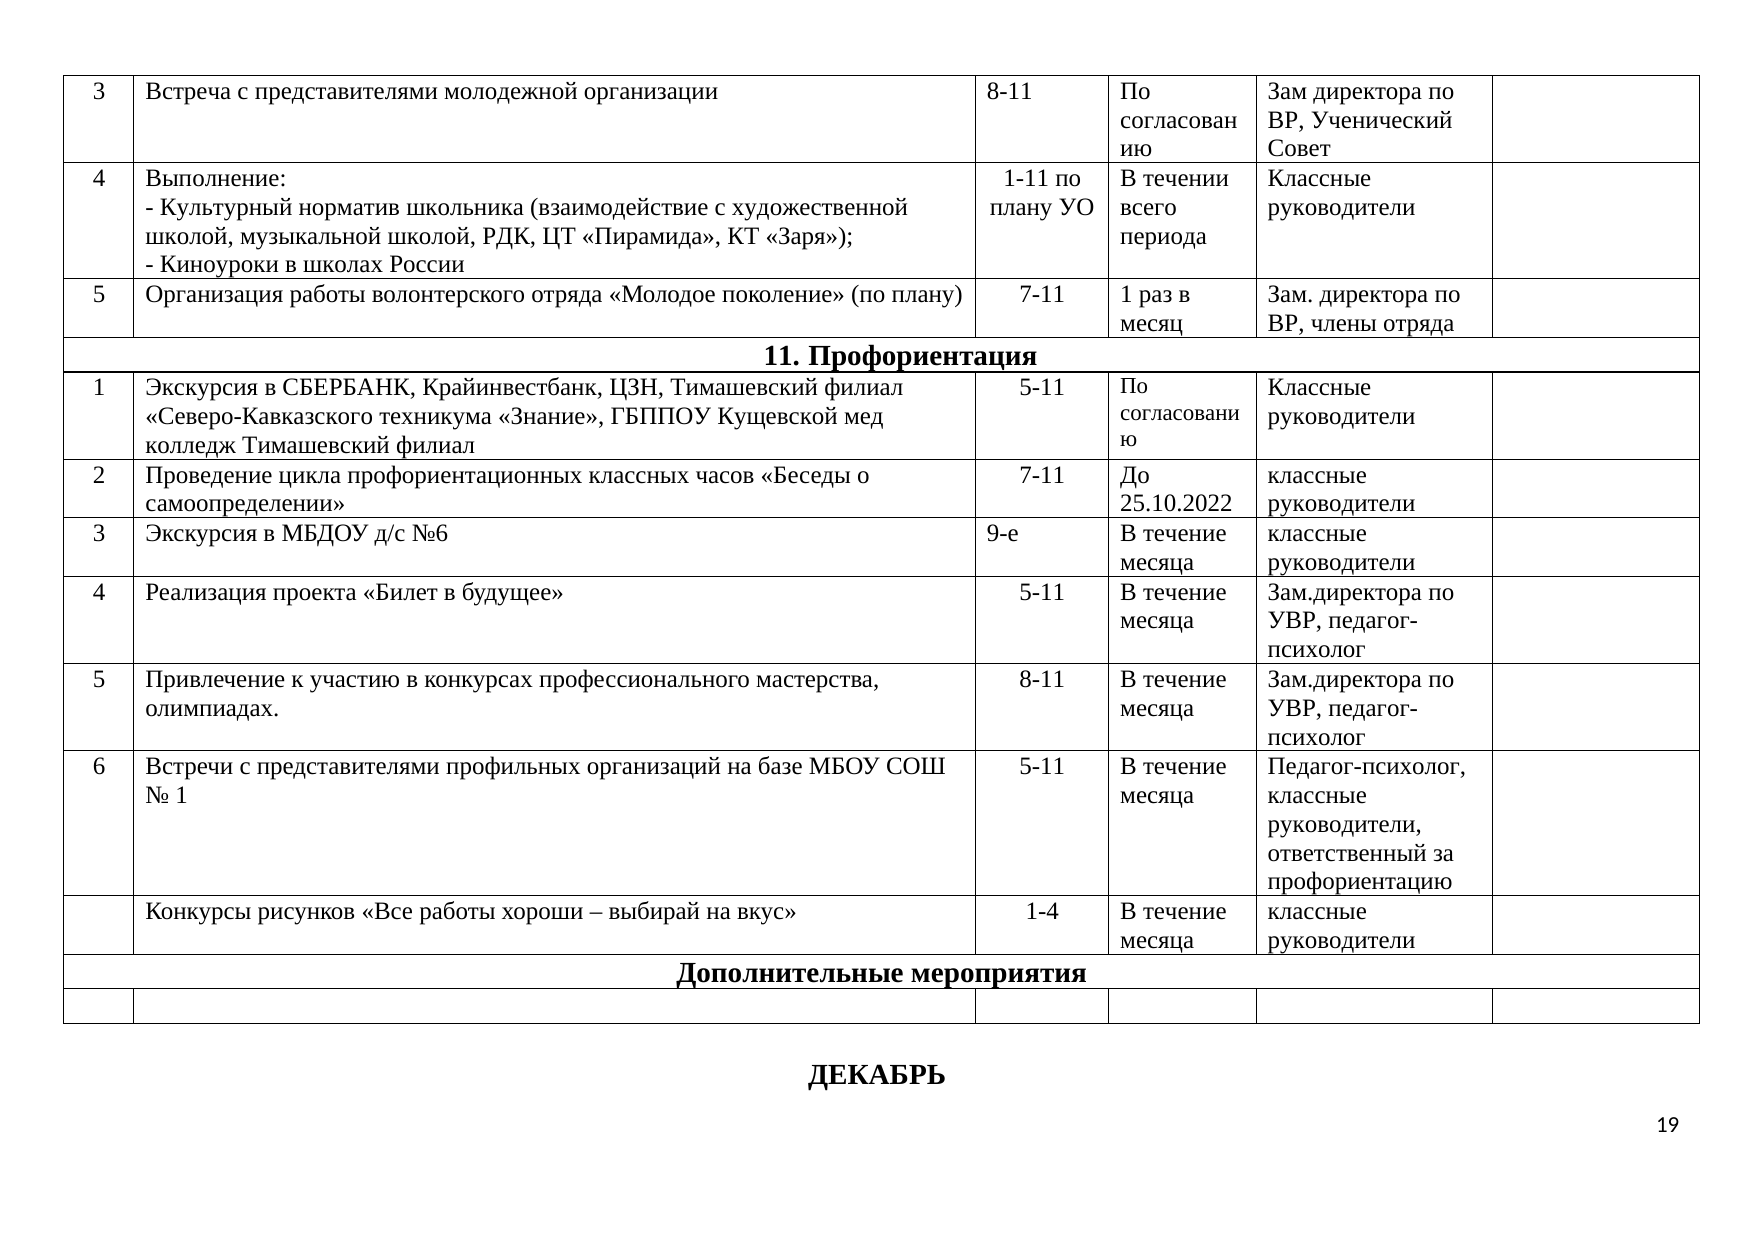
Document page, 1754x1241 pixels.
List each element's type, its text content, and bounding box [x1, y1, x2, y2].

table_cell [134, 989, 975, 1023]
table_cell По согласованию [1109, 76, 1256, 162]
table_cell Профориентация [64, 338, 1699, 371]
table_cell Классные руководители [1257, 163, 1492, 278]
table_cell 4 [64, 163, 133, 278]
table_cell 9-е [976, 518, 1108, 576]
table_cell Выполнение: - Культурный норматив школьника (взаимодействие с художественной школой, музыкальной школой, РДК, ЦТ «Пирамида», КТ «Заря»); - Киноуроки в школах России [134, 163, 975, 278]
table_cell 1-4 [976, 896, 1108, 954]
table_cell В течение месяца [1109, 751, 1256, 895]
table_cell [1493, 76, 1699, 162]
table_cell Встречи с представителями профильных организаций на базе МБОУ СОШ № 1 [134, 751, 975, 895]
table_cell [1493, 577, 1699, 663]
table_cell В течении всего периода [1109, 163, 1256, 278]
table_cell До 25.10.2022 [1109, 460, 1256, 517]
table_cell 1 [64, 373, 133, 459]
table_cell 6 [64, 751, 133, 895]
table_cell 8-11 [976, 664, 1108, 750]
table_cell Зам.директора по УВР, педагог-психолог [1257, 664, 1492, 750]
text ДЕКАБРЬ [75, 1057, 1679, 1091]
table_cell 5-11 [976, 751, 1108, 895]
table_cell По согласованию [1109, 373, 1256, 459]
table_cell Проведение цикла профориентационных классных часов «Беседы о самоопределении» [134, 460, 975, 517]
table_cell Конкурсы рисунков «Все работы хороши – выбирай на вкус» [134, 896, 975, 954]
table_cell классные руководители [1257, 460, 1492, 517]
table_cell 5 [64, 664, 133, 750]
table_cell Реализация проекта «Билет в будущее» [134, 577, 975, 663]
table_cell Встреча с представителями молодежной организации [134, 76, 975, 162]
table_cell [1493, 373, 1699, 459]
table_cell Привлечение к участию в конкурсах профессионального мастерства, олимпиадах. [134, 664, 975, 750]
table_cell [1493, 664, 1699, 750]
table_cell В течение месяца [1109, 577, 1256, 663]
table_cell 5 [64, 279, 133, 337]
table_cell [1493, 518, 1699, 576]
table_cell 1 раз в месяц [1109, 279, 1256, 337]
table_cell [1493, 460, 1699, 517]
table_cell Зам.директора по УВР, педагог-психолог [1257, 577, 1492, 663]
table_cell [1493, 989, 1699, 1023]
table_cell Дополнительные мероприятия [64, 955, 1699, 988]
table_cell Педагог-психолог, классные руководители, ответственный за профориентацию [1257, 751, 1492, 895]
table_cell [1493, 163, 1699, 278]
table_cell [1109, 989, 1256, 1023]
table_cell [1493, 279, 1699, 337]
table_cell 8-11 [976, 76, 1108, 162]
table_cell 3 [64, 76, 133, 162]
table_cell Экскурсия в СБЕРБАНК, Крайинвестбанк, ЦЗН, Тимашевский филиал «Северо-Кавказского техникума «Знание», ГБППОУ Кущевской мед колледж Тимашевский филиал [134, 373, 975, 459]
table_cell 2 [64, 460, 133, 517]
table_cell 5-11 [976, 373, 1108, 459]
table_cell 4 [64, 577, 133, 663]
table_cell [1257, 989, 1492, 1023]
table_cell [976, 989, 1108, 1023]
table_cell Зам директора по ВР, Ученический Совет [1257, 76, 1492, 162]
table_cell [64, 989, 133, 1023]
table_cell В течение месяца [1109, 518, 1256, 576]
table_cell В течение месяца [1109, 664, 1256, 750]
table_cell Зам. директора по ВР, члены отряда [1257, 279, 1492, 337]
table_cell Организация работы волонтерского отряда «Молодое поколение» (по плану) [134, 279, 975, 337]
table_cell 7-11 [976, 460, 1108, 517]
table_cell классные руководители [1257, 896, 1492, 954]
table_cell [1493, 751, 1699, 895]
table_cell В течение месяца [1109, 896, 1256, 954]
table_cell 3 [64, 518, 133, 576]
table_cell [64, 896, 133, 954]
table_cell Экскурсия в МБДОУ д/с №6 [134, 518, 975, 576]
table_cell 7-11 [976, 279, 1108, 337]
table_cell классные руководители [1257, 518, 1492, 576]
table_cell [1493, 896, 1699, 954]
table_cell Классные руководители [1257, 373, 1492, 459]
table_cell 1-11 по плану УО [976, 163, 1108, 278]
table_cell 5-11 [976, 577, 1108, 663]
